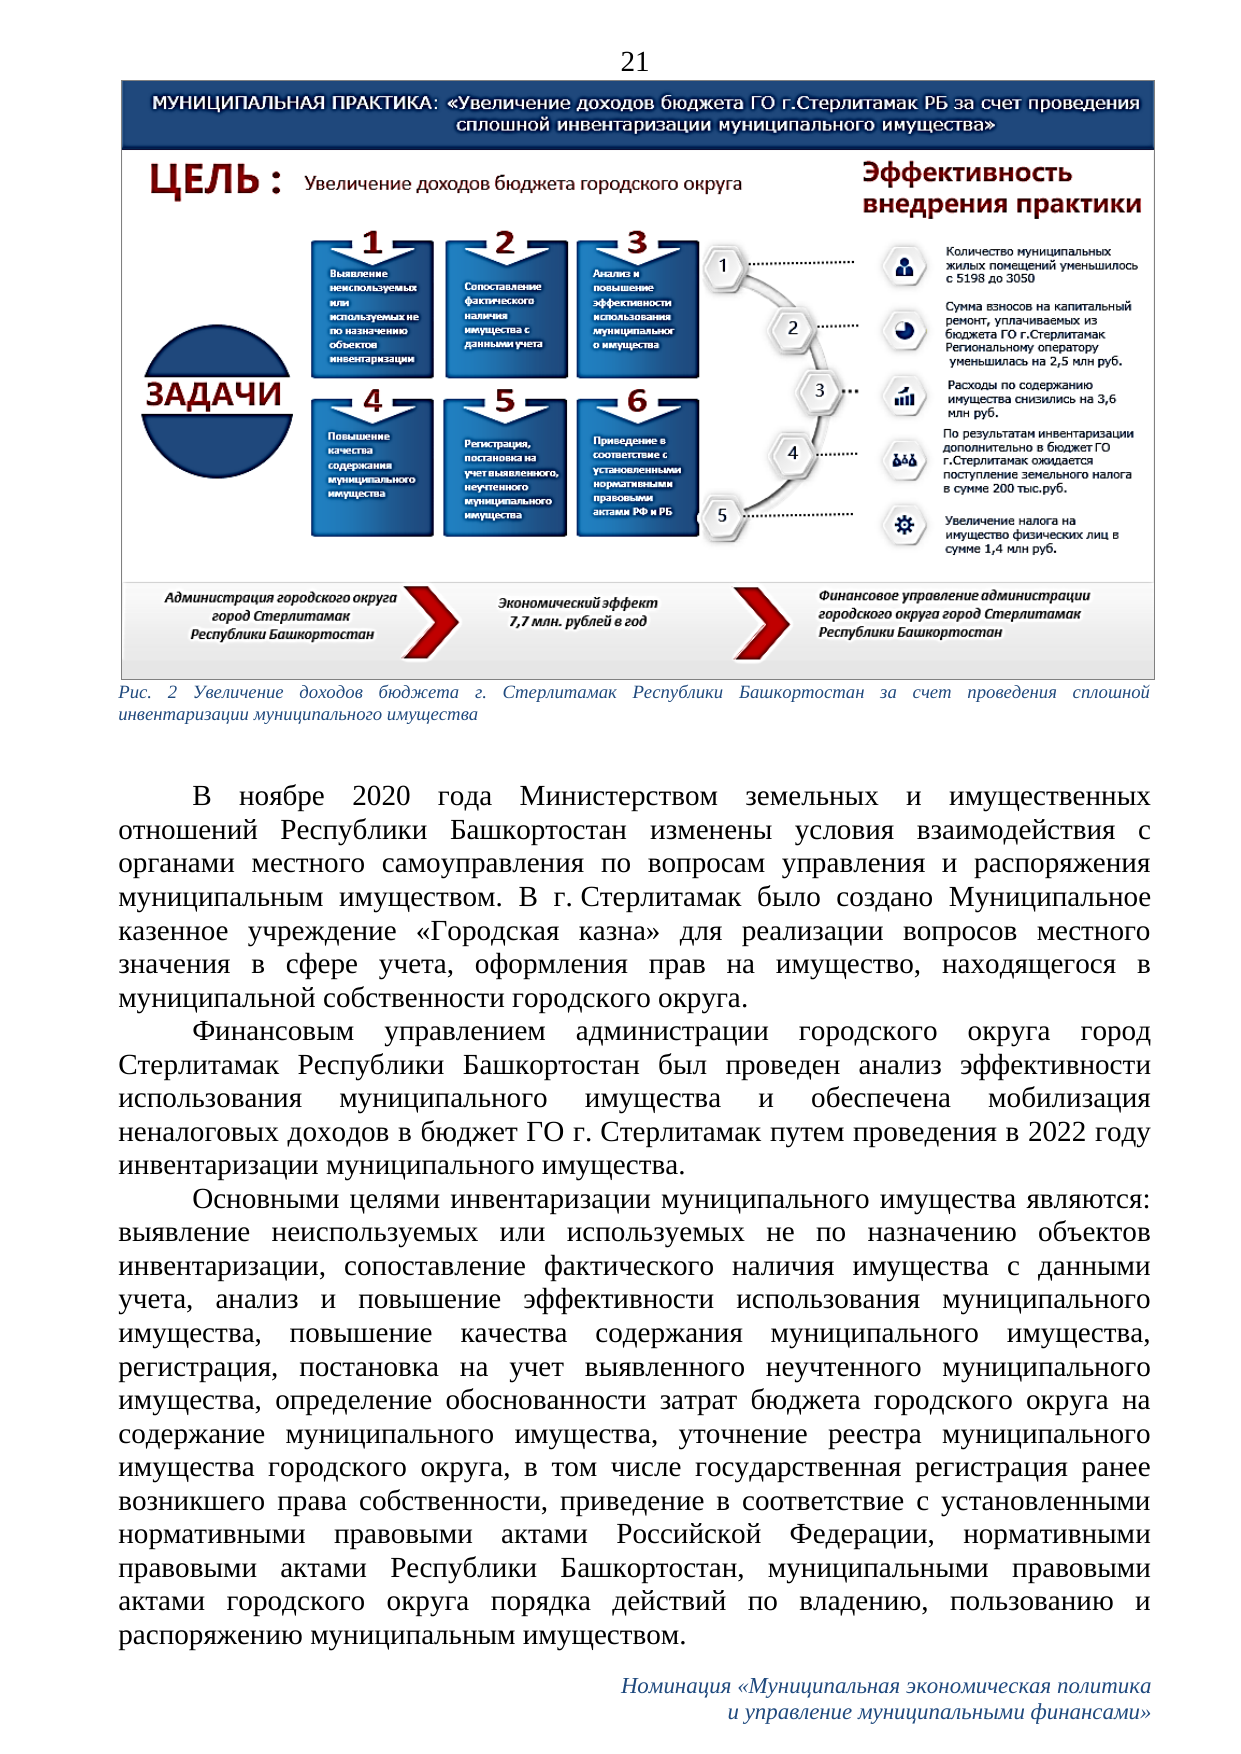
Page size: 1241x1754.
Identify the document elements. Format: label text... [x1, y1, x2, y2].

picture [122, 81, 1154, 679]
text Рис. 2 Увеличение доходов бюджета г. Стерлитамак Республики Башкортостан за счет проведения сплошной инвентаризации муниципального имущества [118, 681, 1152, 724]
text Основными целями инвентаризации муниципального имущества являются: выявление неиспользуемых или используемых не по назначению объектов инвентаризации, сопоставление фактического наличия имущества с данными учета, анализ и повышение эффективности использования муниципального имущества, повышение качества содержания муниципального имущества, регистрация, постановка на учет выявленного неучтенного муниципального имущества, определение обоснованности затрат бюджета городского округа на содержание муниципального имущества, уточнение реестра муниципального имущества городского округа, в том числе государственная регистрация ранее возникшего права собственности, приведение в соответствие с установленными нормативными правовыми актами Российской Федерации, нормативными правовыми актами Республики Башкортостан, муниципальными правовыми актами городского округа порядка действий по владению, пользованию и распоряжению муниципальным имуществом. [118, 1181, 1152, 1651]
text В ноябре 2020 года Министерством земельных и имущественных отношений Республики Башкортостан изменены условия взаимодействия с органами местного самоуправления по вопросам управления и распоряжения муниципальным имуществом. В г. Стерлитамак было создано Муниципальное казенное учреждение «Городская казна» для реализации вопросов местного значения в сфере учета, оформления прав на имущество, находящегося в муниципальной собственности городского округа. [118, 778, 1152, 1013]
text Финансовым управлением администрации городского округа город Стерлитамак Республики Башкортостан был проведен анализ эффективности использования муниципального имущества и обеспечена мобилизация неналоговых доходов в бюджет ГО г. Стерлитамак путем проведения в 2022 году инвентаризации муниципального имущества. [118, 1013, 1152, 1181]
